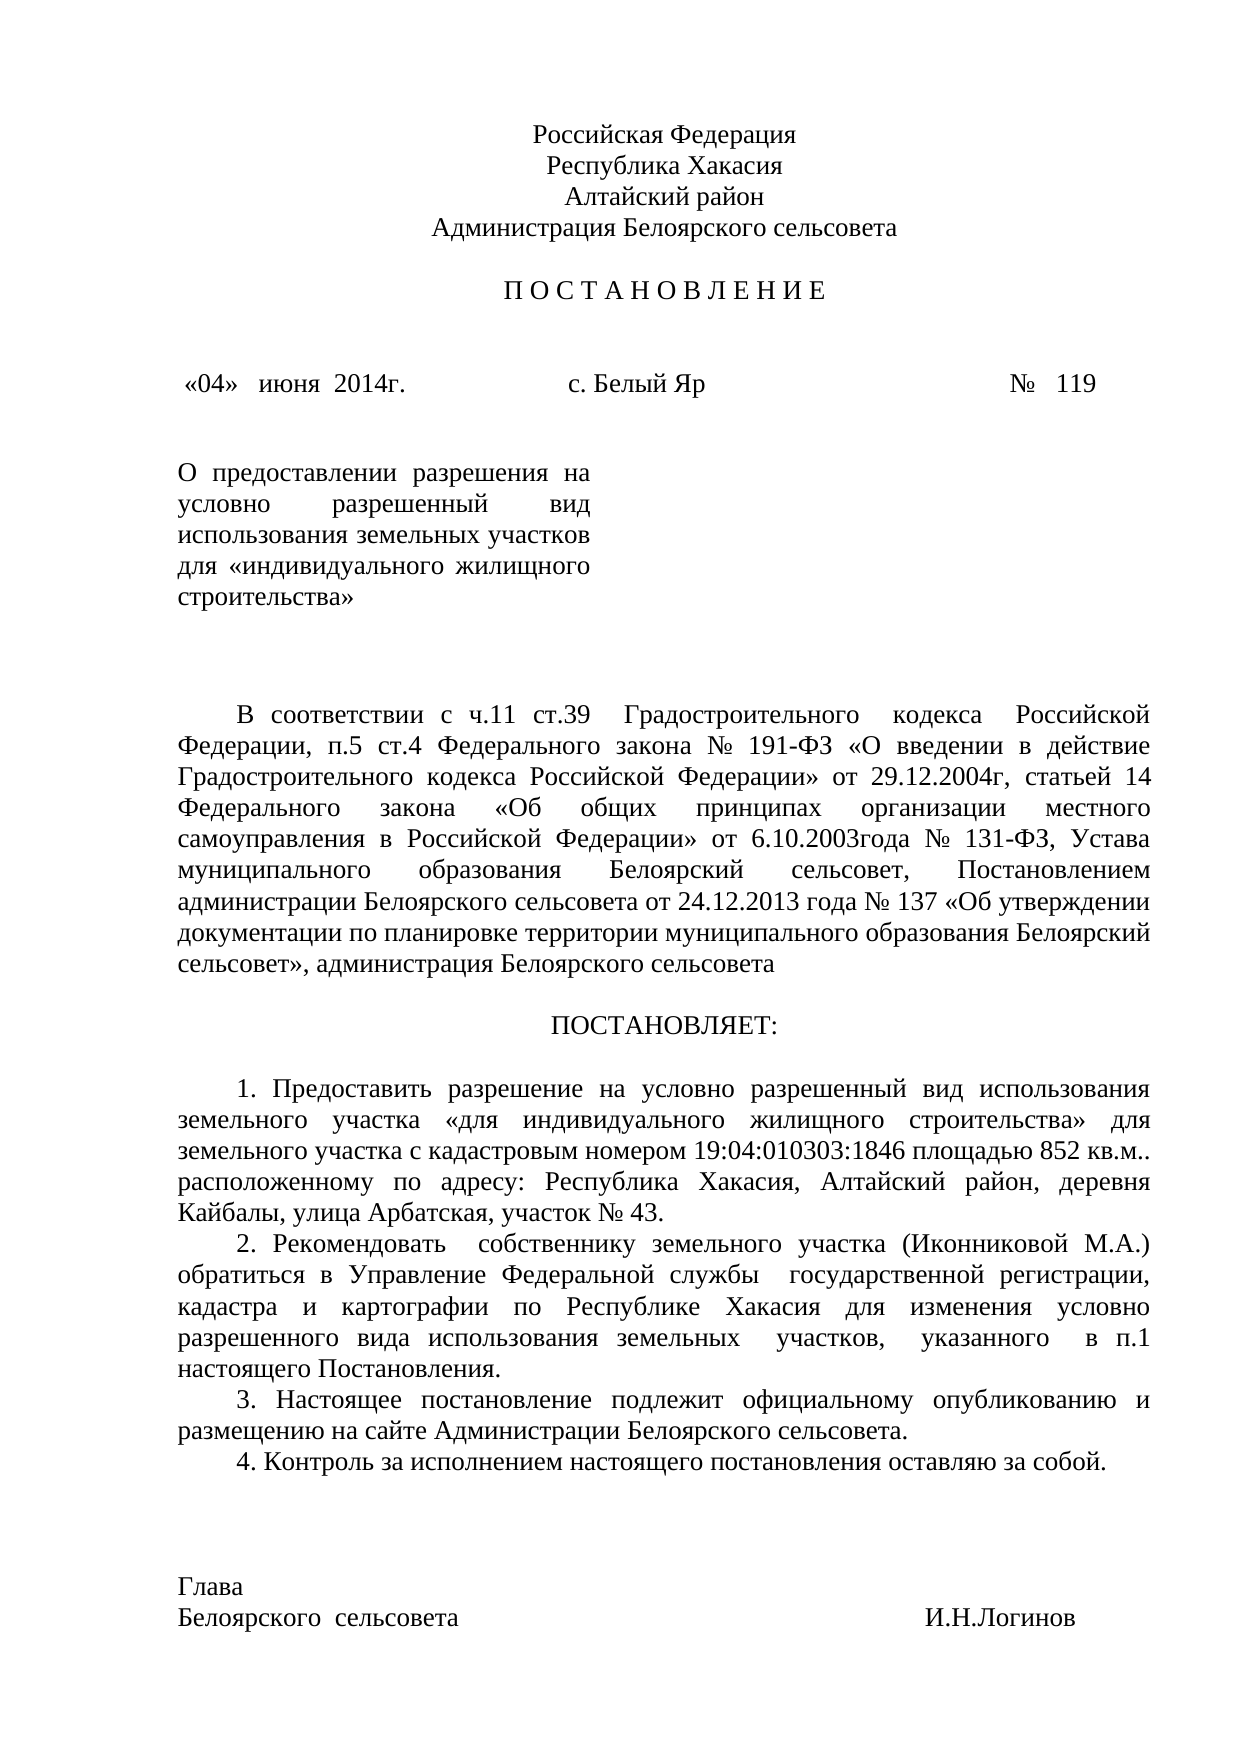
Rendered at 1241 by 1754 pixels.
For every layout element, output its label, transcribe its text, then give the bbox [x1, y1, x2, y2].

text Алтайский район [177, 180, 1152, 212]
text Администрация Белоярского сельсовета [177, 212, 1152, 243]
text 4. Контроль за исполнением настоящего постановления оставляю за собой. [177, 1445, 1152, 1477]
subtitle П О С Т А Н О В Л Е Н И Е [177, 274, 1152, 305]
text О предоставлении разрешения на условно разрешенный вид использования земельных участков для «индивидуального жилищного строительства» [177, 456, 591, 612]
text 1. Предоставить разрешение на условно разрешенный вид использования земельного участка «для индивидуального жилищного строительства» для земельного участка с кадастровым номером 19:04:010303:1846 площадью 852 кв.м.. расположенному по адресу: Республика Хакасия, Алтайский район, деревня Кайбалы, улица Арбатская, участок № 43. [177, 1072, 1152, 1227]
text Белоярского сельсовета И.Н.Логинов [177, 1601, 1152, 1632]
text 3. Настоящее постановление подлежит официальному опубликованию и размещению на сайте Администрации Белоярского сельсовета. [177, 1383, 1152, 1445]
text Российская Федерация [177, 118, 1152, 149]
text Республика Хакасия [177, 149, 1152, 180]
text 2. Рекомендовать собственнику земельного участка (Иконниковой М.А.) обратиться в Управление Федеральной службы государственной регистрации, кадастра и картографии по Республике Хакасия для изменения условно разрешенного вида использования земельных участков, указанного в п.1 настоящего Постановления. [177, 1227, 1152, 1383]
text Глава [177, 1570, 1152, 1601]
text ПОСТАНОВЛЯЕТ: [177, 1009, 1152, 1041]
text «04» июня 2014г. с. Белый Яр № 119 [177, 367, 1152, 398]
text В соответствии с ч.11 ст.39 Градостроительного кодекса Российской Федерации, п.5 ст.4 Федерального закона № 191-ФЗ «О введении в действие Градостроительного кодекса Российской Федерации» от 29.12.2004г, статьей 14 Федерального закона «Об общих принципах организации местного самоуправления в Российской Федерации» от 6.10.2003года № 131-ФЗ, Устава муниципального образования Белоярский сельсовет, Постановлением администрации Белоярского сельсовета от 24.12.2013 года № 137 «Об утверждении документации по планировке территории муниципального образования Белоярский сельсовет», администрация Белоярского сельсовета [177, 698, 1152, 978]
